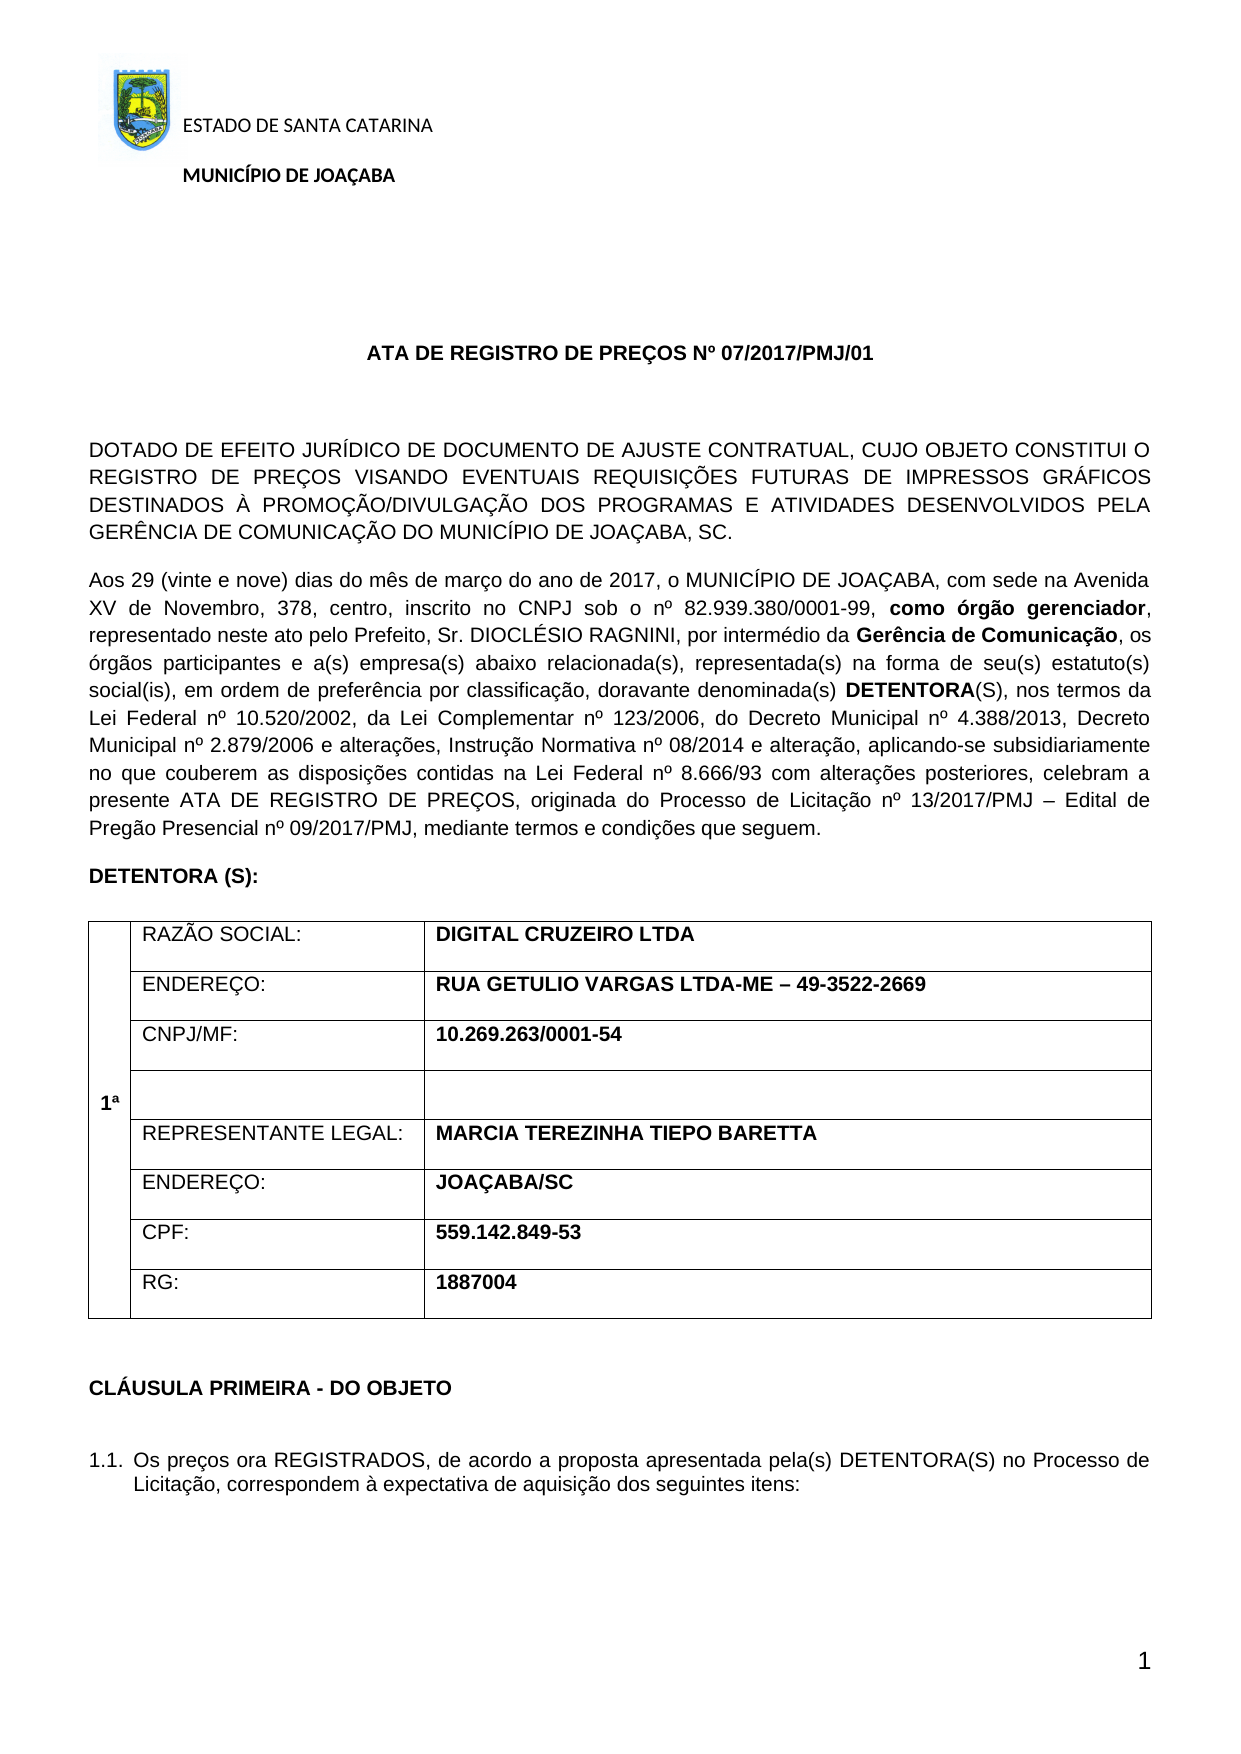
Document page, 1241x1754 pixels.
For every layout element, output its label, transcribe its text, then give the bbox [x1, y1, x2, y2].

table_cell MARCIA TEREZINHA TIEPO BARETTA [425, 1120, 1151, 1169]
list Os preços ora REGISTRADOS, de acordo a proposta apresentada pela(s) DETENTORA(S) no Processo de Licitação, correspondem à expectativa de aquisição dos seguintes itens: [89, 1448, 1152, 1496]
table_cell CNPJ/MF: [131, 1021, 424, 1070]
table_header DIGITAL CRUZEIRO LTDA [425, 922, 1151, 971]
table_header 1ª [89, 922, 130, 1318]
table_cell JOAÇABA/SC [425, 1170, 1151, 1219]
table_header RAZÃO SOCIAL: [131, 922, 424, 971]
text DETENTORA (S): [89, 864, 1152, 888]
table_cell 10.269.263/0001-54 [425, 1021, 1151, 1070]
text CLÁUSULA PRIMEIRA - DO OBJETO [89, 1376, 1152, 1400]
picture [98, 53, 188, 167]
table_cell ENDEREÇO: [131, 972, 424, 1020]
table_cell [131, 1071, 424, 1119]
table_cell REPRESENTANTE LEGAL: [131, 1120, 424, 1169]
text ATA DE REGISTRO DE PREÇOS Nº 07/2017/PMJ/01 [89, 341, 1152, 365]
table_cell CPF: [131, 1220, 424, 1268]
text Aos 29 (vinte e nove) dias do mês de março do ano de 2017, o MUNICÍPIO DE JOAÇABA, com sede na Avenida XV de Novembro, 378, centro, inscrito no CNPJ sob o nº 82.939.380/0001-99, como órgão gerenciador, representado neste ato pelo Prefeito, Sr. DIOCLÉSIO RAGNINI, por intermédio da Gerência de Comunicação, os órgãos participantes e a(s) empresa(s) abaixo relacionada(s), representada(s) na forma de seu(s) estatuto(s) social(is), em ordem de preferência por classificação, doravante denominada(s) DETENTORA(S), nos termos da Lei Federal nº 10.520/2002, da Lei Complementar nº 123/2006, do Decreto Municipal nº 4.388/2013, Decreto Municipal nº 2.879/2006 e alterações, Instrução Normativa nº 08/2014 e alteração, aplicando-se subsidiariamente no que couberem as disposições contidas na Lei Federal nº 8.666/93 com alterações posteriores, celebram a presente ATA DE REGISTRO DE PREÇOS, originada do Processo de Licitação nº 13/2017/PMJ – Edital de Pregão Presencial nº 09/2017/PMJ, mediante termos e condições que seguem. [89, 568, 1152, 840]
table_cell RUA GETULIO VARGAS LTDA-ME – 49-3522-2669 [425, 972, 1151, 1020]
table_cell RG: [131, 1270, 424, 1318]
table_cell ENDEREÇO: [131, 1170, 424, 1219]
table_cell [425, 1071, 1151, 1119]
table_cell 559.142.849-53 [425, 1220, 1151, 1268]
text DOTADO DE EFEITO JURÍDICO DE DOCUMENTO DE AJUSTE CONTRATUAL, CUJO OBJETO CONSTITUI O REGISTRO DE PREÇOS VISANDO EVENTUAIS REQUISIÇÕES FUTURAS DE IMPRESSOS GRÁFICOS DESTINADOS À PROMOÇÃO/DIVULGAÇÃO DOS PROGRAMAS E ATIVIDADES DESENVOLVIDOS PELA GERÊNCIA DE COMUNICAÇÃO DO MUNICÍPIO DE JOAÇABA, SC. [89, 437, 1152, 544]
table_cell 1887004 [425, 1270, 1151, 1318]
